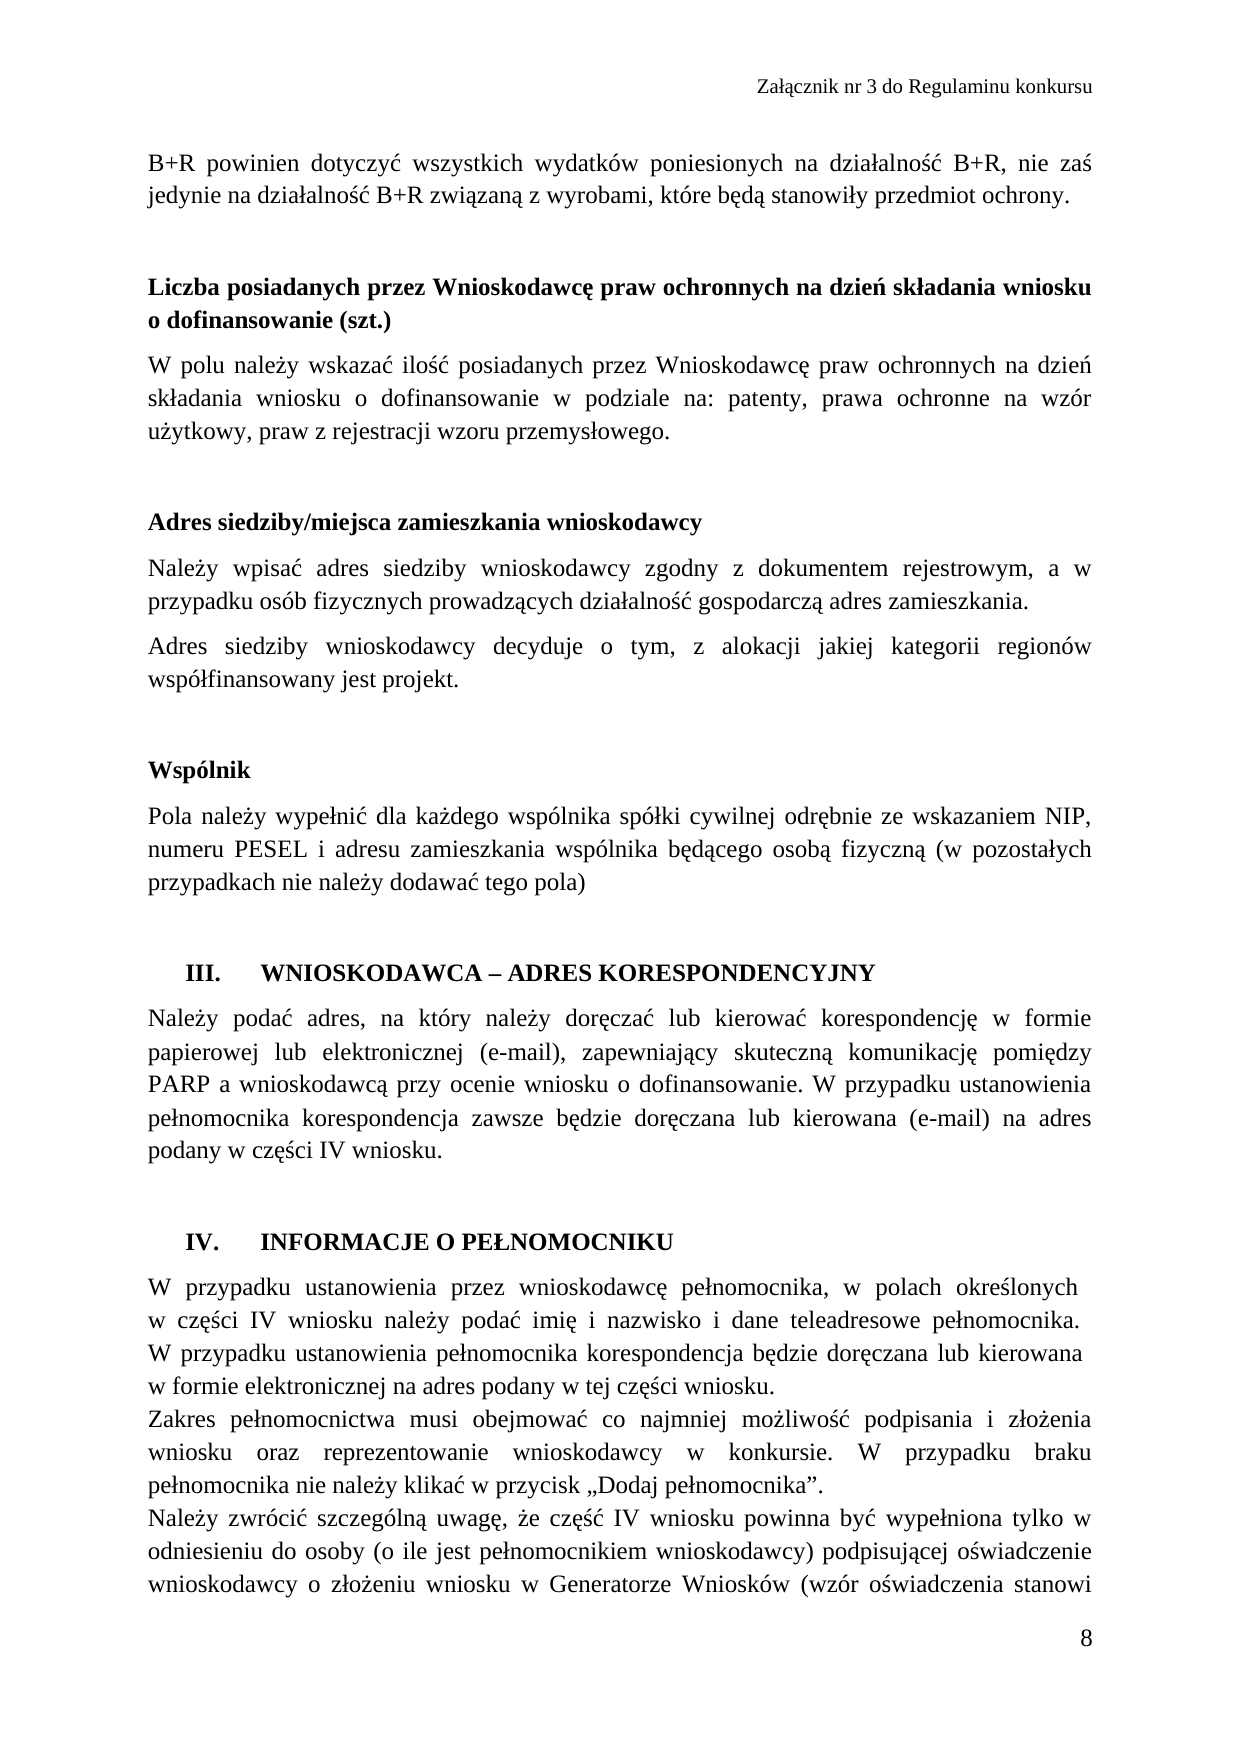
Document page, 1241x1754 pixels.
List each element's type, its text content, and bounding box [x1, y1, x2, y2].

text Pola należy wypełnić dla każdego wspólnika spółki cywilnej odrębnie ze wskazaniem NIP, numeru PESEL i adresu zamieszkania wspólnika będącego osobą fizyczną (w pozostałych przypadkach nie należy dodawać tego pola) [148, 801, 1093, 896]
text Liczba posiadanych przez Wnioskodawcę praw ochronnych na dzień składania wniosku o dofinansowanie (szt.) [148, 272, 1093, 333]
text Należy podać adres, na który należy doręczać lub kierować korespondencję w formie papierowej lub elektronicznej (e-mail), zapewniający skuteczną komunikację pomiędzy PARP a wnioskodawcą przy ocenie wniosku o dofinansowanie. W przypadku ustanowienia pełnomocnika korespondencja zawsze będzie doręczana lub kierowana (e-mail) na adres podany w części IV wniosku. [148, 1003, 1093, 1164]
text W przypadku ustanowienia przez wnioskodawcę pełnomocnika, w polach określonych w części IV wniosku należy podać imię i nazwisko i dane teleadresowe pełnomocnika. W przypadku ustanowienia pełnomocnika korespondencja będzie doręczana lub kierowana w formie elektronicznej na adres podany w tej części wniosku. [148, 1272, 1093, 1400]
text Należy wpisać adres siedziby wnioskodawcy zgodny z dokumentem rejestrowym, a w przypadku osób fizycznych prowadzących działalność gospodarczą adres zamieszkania. [148, 553, 1093, 614]
text Zakres pełnomocnictwa musi obejmować co najmniej możliwość podpisania i złożenia wniosku oraz reprezentowanie wnioskodawcy w konkursie. W przypadku braku pełnomocnika nie należy klikać w przycisk „Dodaj pełnomocnika”. [148, 1404, 1093, 1499]
text W polu należy wskazać ilość posiadanych przez Wnioskodawcę praw ochronnych na dzień składania wniosku o dofinansowanie w podziale na: patenty, prawa ochronne na wzór użytkowy, praw z rejestracji wzoru przemysłowego. [148, 350, 1093, 445]
text Adres siedziby/miejsca zamieszkania wnioskodawcy [148, 507, 1093, 536]
list WNIOSKODAWCA – ADRES KORESPONDENCYJNY [185, 958, 1093, 987]
list INFORMACJE O PEŁNOMOCNIKU [185, 1227, 1093, 1255]
text Adres siedziby wnioskodawcy decyduje o tym, z alokacji jakiej kategorii regionów współfinansowany jest projekt. [148, 631, 1093, 693]
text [148, 148, 1093, 209]
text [148, 1503, 1093, 1598]
text Wspólnik [148, 755, 1093, 784]
